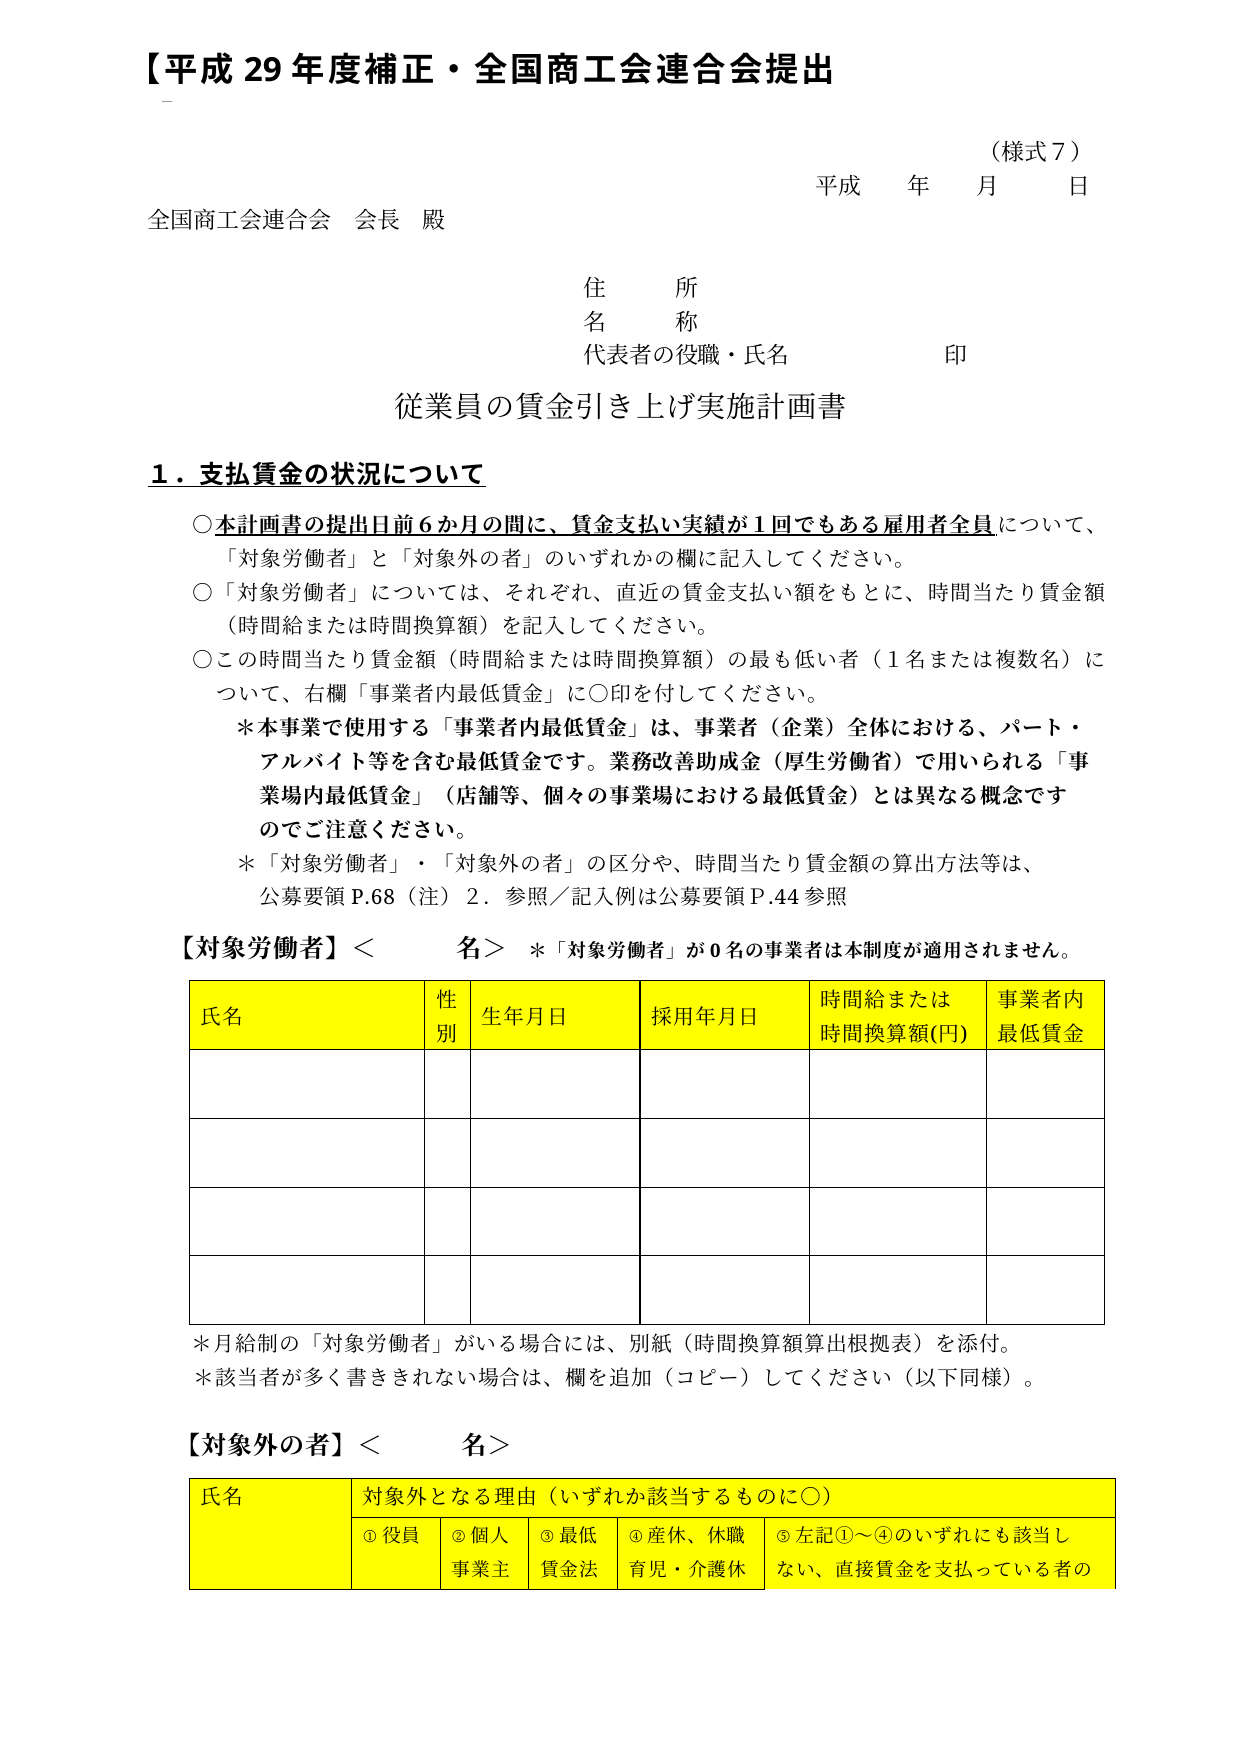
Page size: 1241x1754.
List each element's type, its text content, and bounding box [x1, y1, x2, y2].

text （様式７） [148, 134, 1092, 168]
text 全国商工会連合会 会長 殿 [148, 202, 1092, 236]
table_cell [425, 1256, 470, 1324]
table_cell [987, 1188, 1104, 1255]
table_cell [810, 1256, 986, 1324]
text 名 称 [148, 303, 967, 337]
table_cell [987, 1256, 1104, 1324]
text のでご注意ください。 [213, 811, 1107, 845]
table_cell [810, 1188, 986, 1255]
table_header 事業者内 最低賃金 [987, 981, 1104, 1049]
table_cell [987, 1119, 1104, 1187]
table_header 性別 [425, 981, 470, 1049]
text ＊該当者が多く書ききれない場合は、欄を追加（コピー）してください（以下同様）。 [148, 1359, 1107, 1393]
table_header 氏名 [190, 981, 424, 1049]
text 平成 年 月 日 [148, 168, 1090, 202]
text 【対象外の者】＜ 名＞ [148, 1410, 1107, 1477]
text 住 所 [148, 269, 967, 303]
table_cell [641, 1188, 809, 1255]
text １．支払賃金の状況について [148, 439, 1093, 506]
table_cell [471, 1256, 639, 1324]
table_cell ①役員 ＊代表取 締役等も 含む [352, 1518, 440, 1589]
table_cell [190, 1256, 424, 1324]
text 公募要領P.68（注）２．参照／記入例は公募要領Ｐ.44参照 [213, 879, 1107, 913]
table_cell [425, 1119, 470, 1187]
table_header 対象外となる理由（いずれか該当するものに○） [352, 1479, 1115, 1517]
text 【対象労働者】＜ 名＞ ＊「対象労働者」が0名の事業者は本制度が適用されません。 [169, 913, 1107, 980]
table_header 採用年月日 [641, 981, 809, 1049]
table_cell [425, 1188, 470, 1255]
text ○この時間当たり賃金額（時間給または時間換算額）の最も低い者（１名または複数名）について、右欄「事業者内最低賃金」に○印を付してください。 [148, 642, 1107, 709]
table_header 生年月日 [471, 981, 639, 1049]
table_cell [641, 1256, 809, 1324]
table_cell [190, 1188, 424, 1255]
text ＊本事業で使用する「事業者内最低賃金」は、事業者（企業）全体における、パート・ [148, 709, 1107, 743]
text 代表者の役職・氏名 印 [148, 337, 1067, 371]
text 従業員の賃金引き上げ実施計画書 [148, 371, 1092, 439]
table_cell [471, 1119, 639, 1187]
text ＊月給制の「対象労働者」がいる場合には、別紙（時間換算額算出根拠表）を添付。 [148, 1325, 1107, 1359]
table_cell ③最低 賃金法 第７条 適用者 [529, 1518, 617, 1589]
table_cell [190, 1050, 424, 1118]
text アルバイト等を含む最低賃金です。業務改善助成金（厚生労働省）で用いられる「事 [213, 743, 1107, 777]
text ○「対象労働者」については、それぞれ、直近の賃金支払い額をもとに、時間当たり賃金額（時間給または時間換算額）を記入してください。 [148, 574, 1107, 642]
table_cell [190, 1119, 424, 1187]
table_cell [810, 1050, 986, 1118]
text ＊「対象労働者」・「対象外の者」の区分や、時間当たり賃金額の算出方法等は、 [213, 845, 1107, 879]
text 業場内最低賃金」（店舗等、個々の事業場における最低賃金）とは異なる概念です [213, 777, 1107, 811]
table_cell [987, 1050, 1104, 1118]
table_cell [641, 1119, 809, 1187]
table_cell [765, 1518, 1115, 1589]
table_cell [471, 1188, 639, 1255]
table_cell [810, 1119, 986, 1187]
table_header 時間給または 時間換算額(円) [810, 981, 986, 1049]
text ○本計画書の提出日前６か月の間に、賃金支払い実績が１回でもある雇用者全員について、「対象労働者」と「対象外の者」のいずれかの欄に記入してください。 [148, 506, 1107, 574]
table_header 氏名 [190, 1479, 351, 1589]
table_cell [641, 1050, 809, 1118]
table_cell ④産休、休職 育児・介護休 業その他 [618, 1518, 764, 1589]
table_cell [471, 1050, 639, 1118]
table_cell ②個人 事業主 の家族 専従者 [441, 1518, 528, 1589]
table_cell [425, 1050, 470, 1118]
